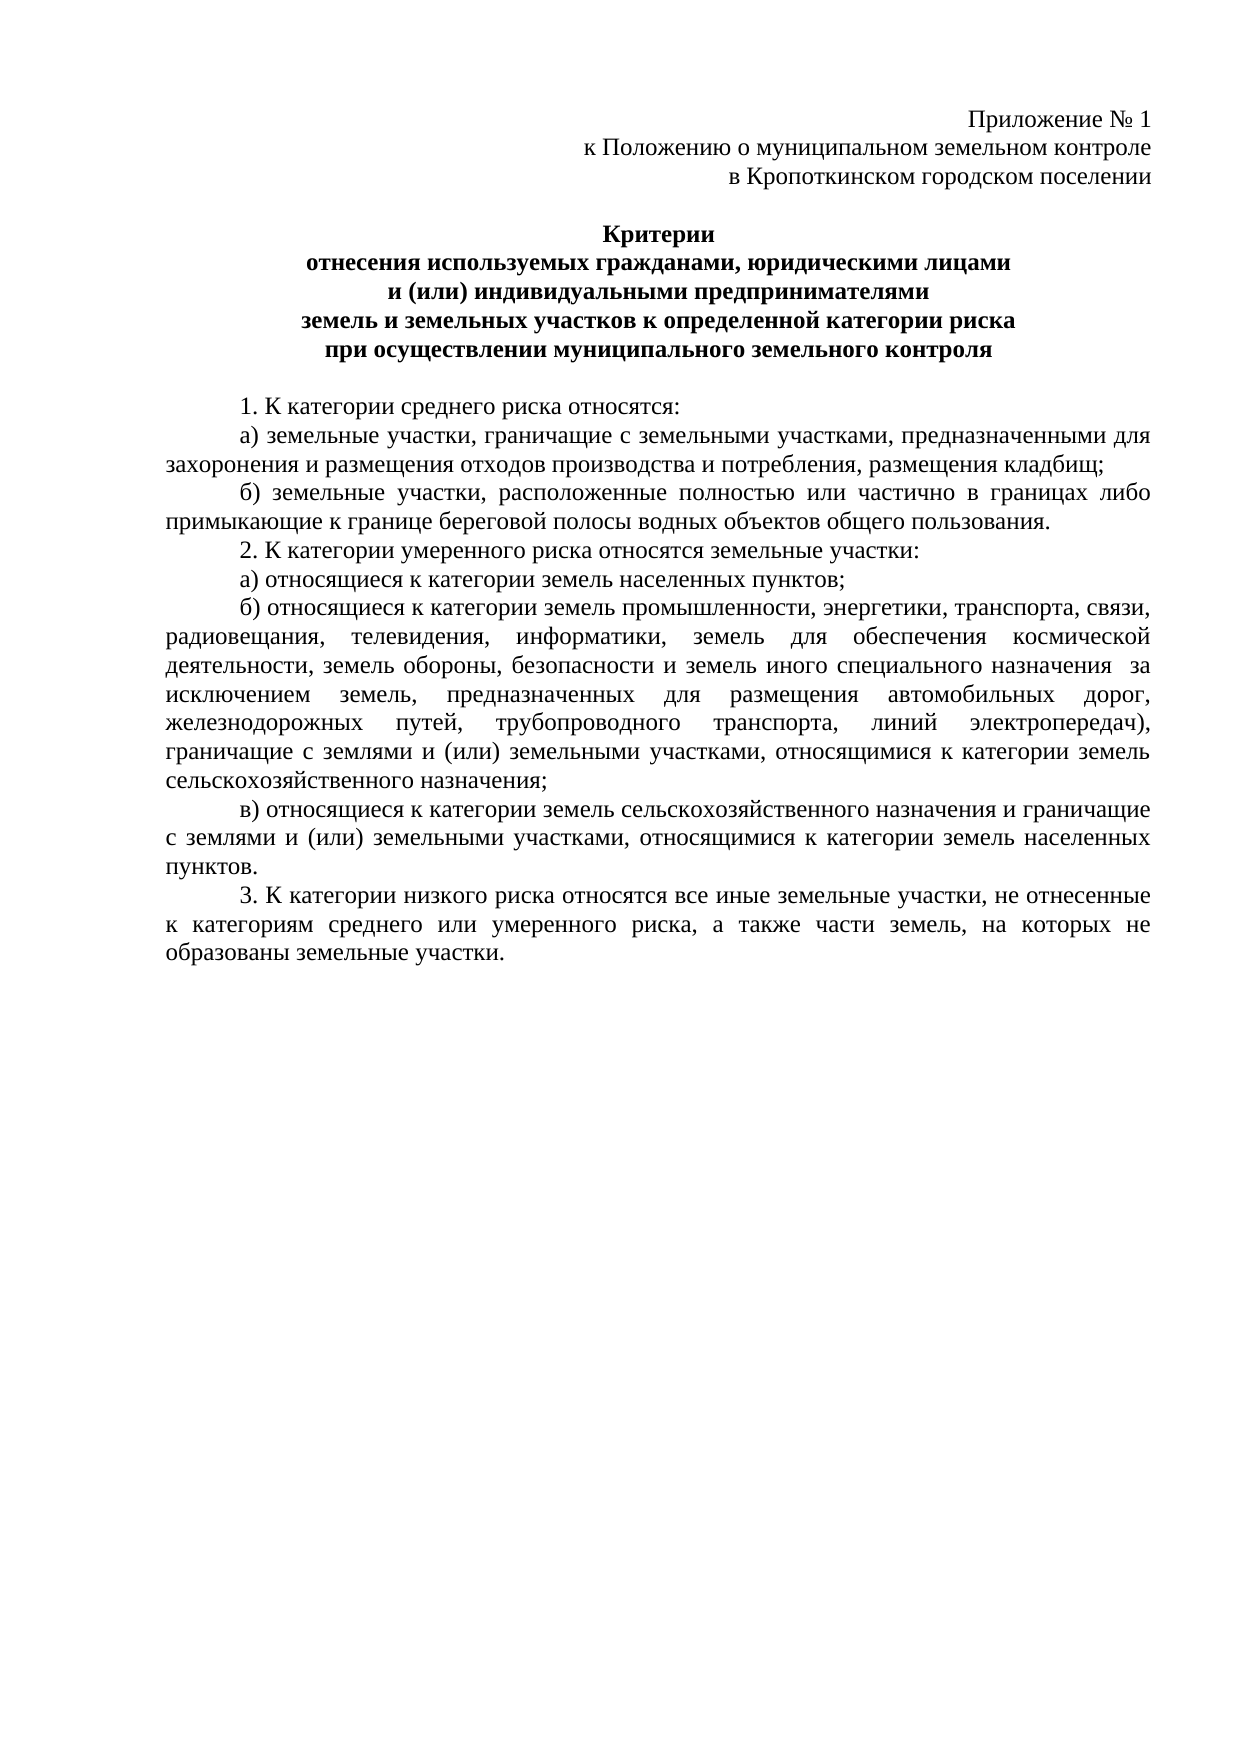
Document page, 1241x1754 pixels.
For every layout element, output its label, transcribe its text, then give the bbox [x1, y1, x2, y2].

title при осуществлении муниципального земельного контроля [165, 334, 1152, 362]
text в) относящиеся к категории земель сельскохозяйственного назначения и граничащие с землями и (или) земельными участками, относящимися к категории земель населенных пунктов. [165, 794, 1152, 880]
text 1. К категории среднего риска относятся: [165, 391, 1152, 420]
text 3. К категории низкого риска относятся все иные земельные участки, не отнесенные к категориям среднего или умеренного риска, а также части земель, на которых не образованы земельные участки. [165, 880, 1152, 966]
title и (или) индивидуальными предпринимателями [165, 276, 1152, 305]
title земель и земельных участков к определенной категории риска [165, 305, 1152, 334]
text б) земельные участки, расположенные полностью или частично в границах либо примыкающие к границе береговой полосы водных объектов общего пользования. [165, 477, 1152, 535]
text к Положению о муниципальном земельном контроле [165, 132, 1152, 161]
text а) относящиеся к категории земель населенных пунктов; [165, 564, 1152, 592]
text Приложение № 1 [165, 104, 1152, 132]
text а) земельные участки, граничащие с земельными участками, предназначенными для захоронения и размещения отходов производства и потребления, размещения кладбищ; [165, 420, 1152, 477]
text б) относящиеся к категории земель промышленности, энергетики, транспорта, связи, радиовещания, телевидения, информатики, земель для обеспечения космической деятельности, земель обороны, безопасности и земель иного специального назначения за исключением земель, предназначенных для размещения автомобильных дорог, железнодорожных путей, трубопроводного транспорта, линий электропередач), граничащие с землями и (или) земельными участками, относящимися к категории земель сельскохозяйственного назначения; [165, 592, 1152, 794]
text 2. К категории умеренного риска относятся земельные участки: [165, 535, 1152, 564]
text в Кропоткинском городском поселении [165, 161, 1152, 190]
title отнесения используемых гражданами, юридическими лицами [165, 247, 1152, 276]
title Критерии [165, 219, 1152, 247]
